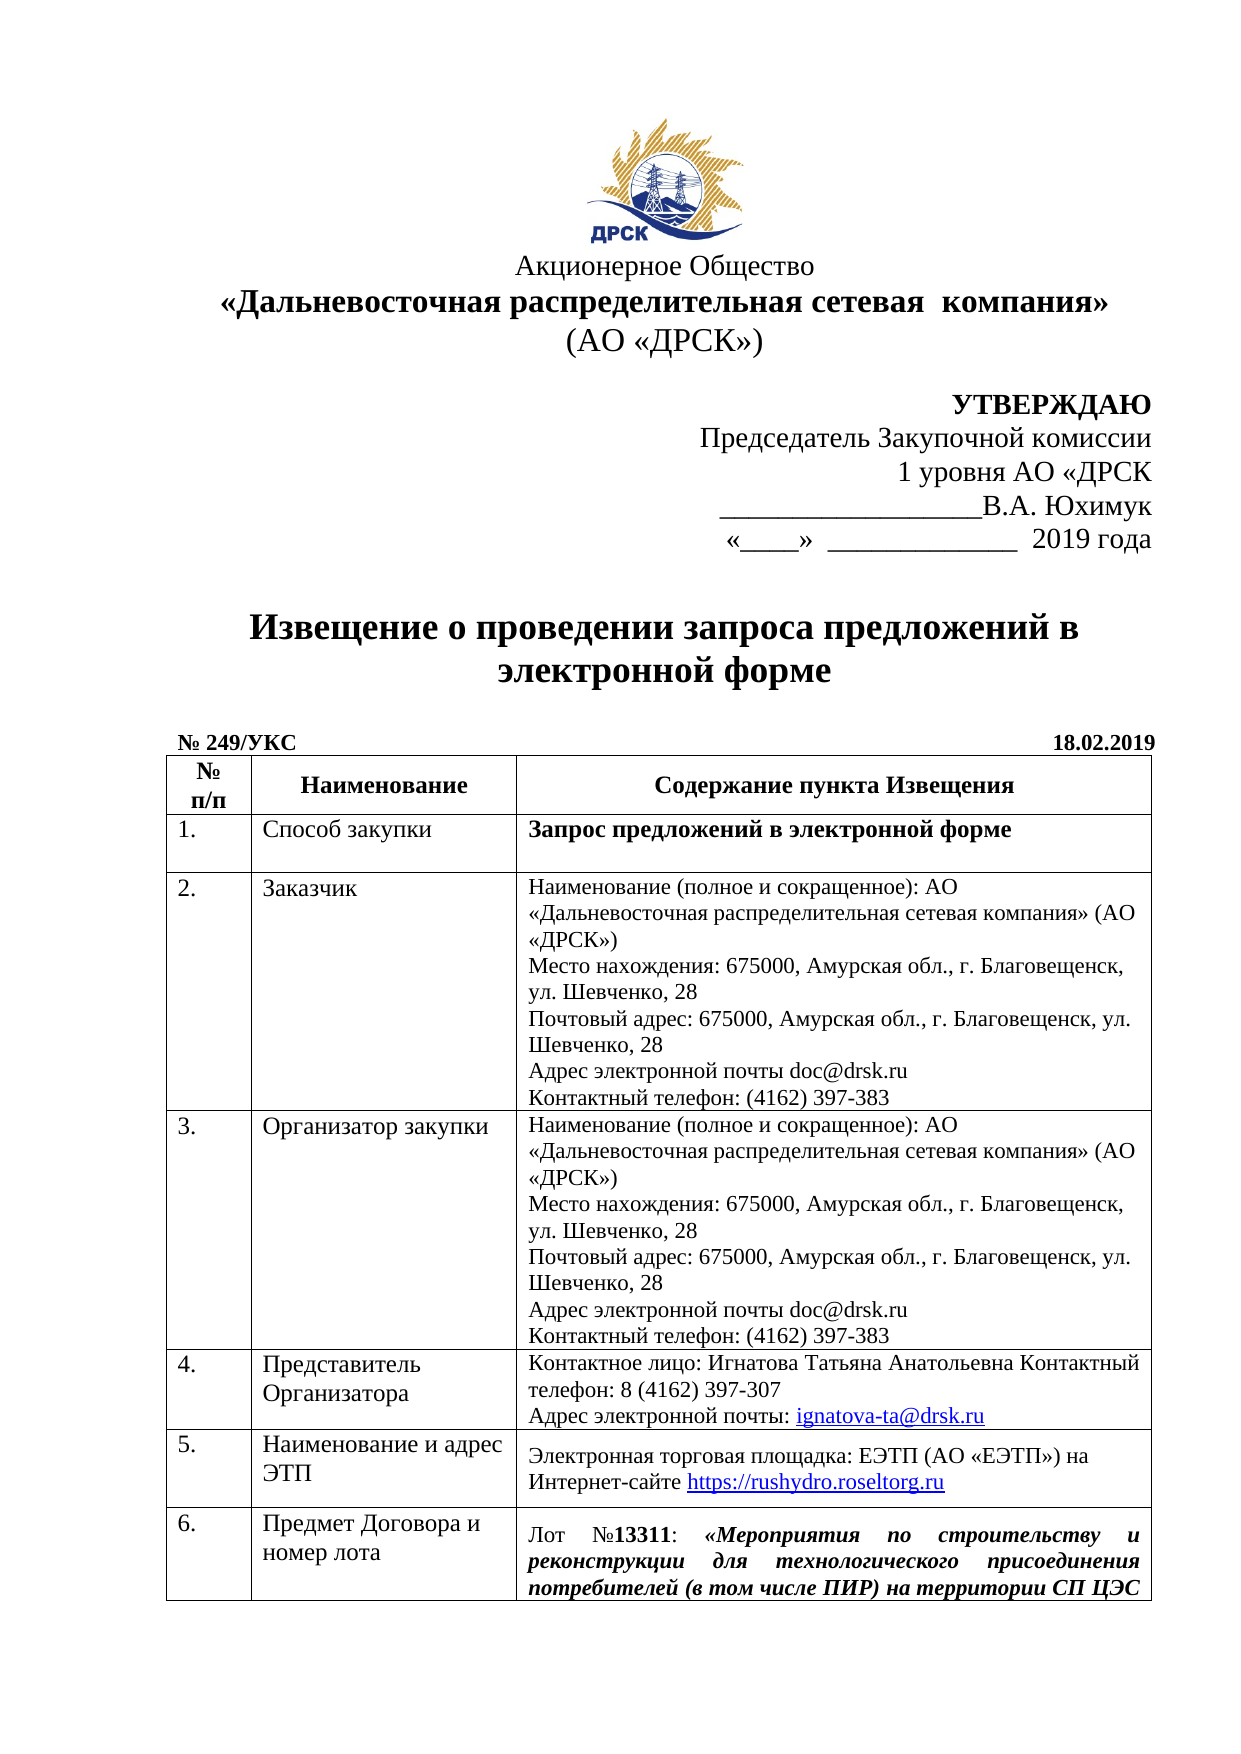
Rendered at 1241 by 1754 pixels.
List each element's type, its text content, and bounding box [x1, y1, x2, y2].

text (АО «ДРСК») [177, 320, 1152, 358]
table_cell [167, 815, 251, 872]
table_cell Наименование (полное и сокращенное): АО «Дальневосточная распределительная сетевая компания» (АО «ДРСК») Место нахождения: 675000, Амурская обл., г. Благовещенск, ул. Шевченко, 28 Почтовый адрес: 675000, Амурская обл., г. Благовещенск, ул. Шевченко, 28 Адрес электронной почты doc@drsk.ru Контактный телефон: (4162) 397-383 [517, 873, 1151, 1110]
table_cell [167, 1430, 251, 1507]
table_cell № п/п [167, 756, 251, 813]
table_cell Наименование [252, 756, 516, 813]
table_cell Электронная торговая площадка: ЕЭТП (АО «ЕЭТП») на Интернет-сайте https://rushydro.roseltorg.ru [517, 1430, 1151, 1507]
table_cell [252, 1508, 516, 1600]
text Акционерное Общество [177, 248, 1152, 282]
table_cell [167, 873, 251, 1110]
text __________________В.А. Юхимук [533, 488, 1152, 521]
table_header 18.02.2019 [666, 729, 1167, 755]
table_cell Наименование (полное и сокращенное): АО «Дальневосточная распределительная сетевая компания» (АО «ДРСК») Место нахождения: 675000, Амурская обл., г. Благовещенск, ул. Шевченко, 28 Почтовый адрес: 675000, Амурская обл., г. Благовещенск, ул. Шевченко, 28 Адрес электронной почты doc@drsk.ru Контактный телефон: (4162) 397-383 [517, 1111, 1151, 1348]
table_cell Способ закупки [252, 815, 516, 872]
text 1 уровня АО «ДРСК [533, 454, 1152, 488]
table_cell Представитель Организатора [252, 1350, 516, 1428]
table_cell [167, 1350, 251, 1428]
text «Дальневосточная распределительная сетевая компания» [177, 282, 1152, 320]
table_cell Наименование и адрес ЭТП [252, 1430, 516, 1507]
table_cell Организатор закупки [252, 1111, 516, 1348]
text Председатель Закупочной комиссии [534, 421, 1152, 454]
table_cell Содержание пункта Извещения [517, 756, 1151, 813]
table_cell [167, 1508, 251, 1600]
text Извещение о проведении запроса предложений в электронной форме [177, 605, 1152, 691]
table_cell Контактное лицо: Игнатова Татьяна Анатольевна Контактный телефон: 8 (4162) 397-307 Адрес электронной почты: ignatova-ta@drsk.ru [517, 1350, 1151, 1428]
picture [585, 118, 744, 249]
table_cell Заказчик [252, 873, 516, 1110]
text УТВЕРЖДАЮ [533, 387, 1152, 421]
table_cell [517, 1508, 1151, 1600]
table_header № 249/УКС [166, 729, 666, 755]
table_cell Запрос предложений в электронной форме [517, 815, 1151, 872]
table_cell [167, 1111, 251, 1348]
text «____» _____________ 2019 года [533, 521, 1152, 555]
